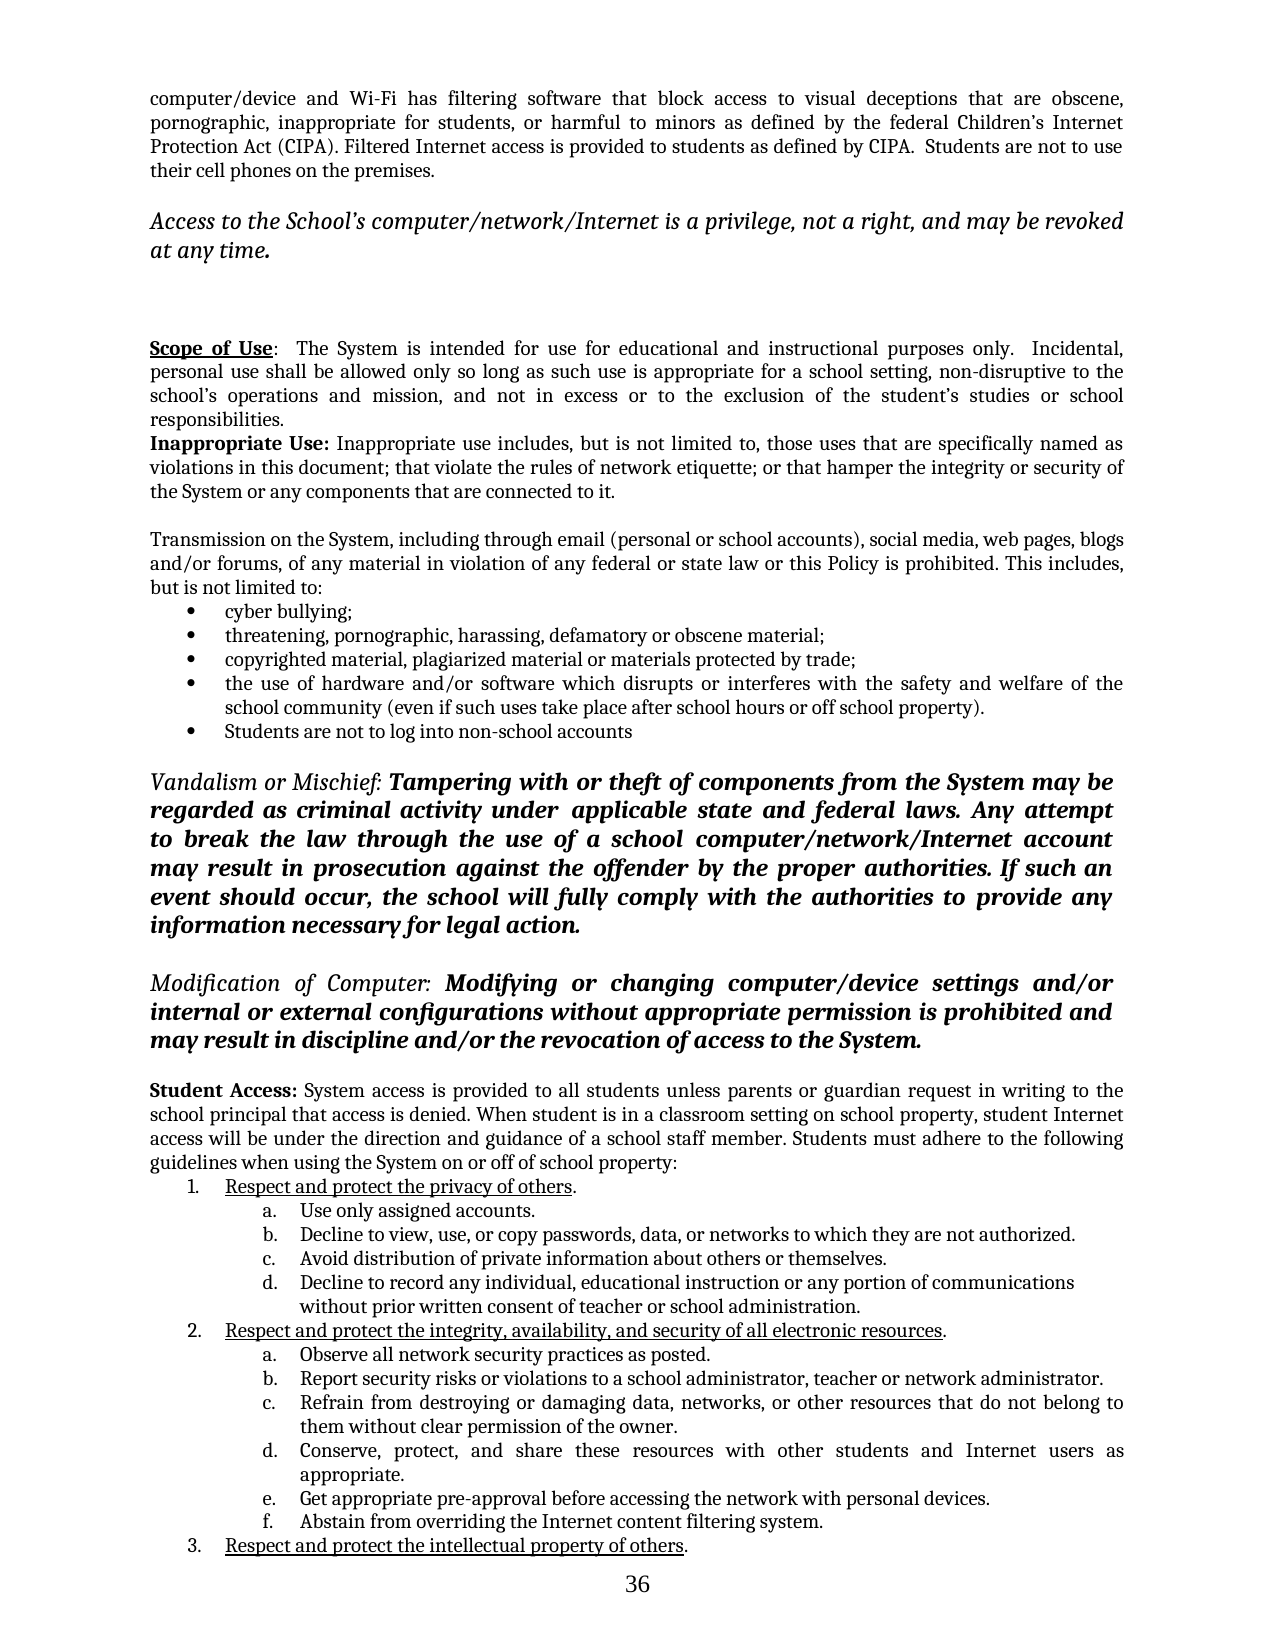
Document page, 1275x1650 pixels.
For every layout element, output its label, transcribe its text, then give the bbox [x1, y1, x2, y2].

list Respect and protect the privacy of others. [187, 1175, 1125, 1199]
text Modification of Computer: Modifying or changing computer/device settings and/or internal or external configurations without appropriate permission is prohibited and may result in discipline and/or the revocation of access to the System. [150, 969, 1113, 1055]
list copyrighted material, plagiarized material or materials protected by trade; [187, 648, 1125, 672]
text Transmission on the System, including through email (personal or school accounts), social media, web pages, blogs and/or forums, of any material in violation of any federal or state law or this Policy is prohibited. This includes, but is not limited to: [150, 528, 1125, 600]
list Decline to record any individual, educational instruction or any portion of communications without prior written consent of teacher or school administration. [262, 1271, 1125, 1318]
text Student Access: System access is provided to all students unless parents or guardian request in writing to the school principal that access is denied. When student is in a classroom setting on school property, student Internet access will be under the direction and guidance of a school staff member. Students must adhere to the following guidelines when using the System on or off of school property: [150, 1079, 1125, 1175]
list Respect and protect the integrity, availability, and security of all electronic resources. [187, 1318, 1125, 1342]
text Access to the School’s computer/network/Internet is a privilege, not a right, and may be revoked at any time. [150, 207, 1125, 264]
list the use of hardware and/or software which disrupts or interferes with the safety and welfare of the school community (even if such uses take place after school hours or off school property). [187, 672, 1125, 719]
list threatening, pornographic, harassing, defamatory or obscene material; [187, 624, 1125, 648]
list cyber bullying; [187, 600, 1125, 624]
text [150, 87, 1125, 183]
list Abstain from overriding the Internet content filtering system. [262, 1510, 1125, 1534]
list Report security risks or violations to a school administrator, teacher or network administrator. [262, 1366, 1125, 1390]
list Get appropriate pre-approval before accessing the network with personal devices. [262, 1486, 1125, 1510]
list Refrain from destroying or damaging data, networks, or other resources that do not belong to them without clear permission of the owner. [262, 1390, 1125, 1438]
list Decline to view, use, or copy passwords, data, or networks to which they are not authorized. [262, 1223, 1125, 1247]
list Use only assigned accounts. [262, 1199, 1125, 1223]
list Conserve, protect, and share these resources with other students and Internet users as appropriate. [262, 1438, 1125, 1486]
list Respect and protect the intellectual property of others. [187, 1534, 1125, 1558]
text Scope of Use: The System is intended for use for educational and instructional purposes only. Incidental, personal use shall be allowed only so long as such use is appropriate for a school setting, non-disruptive to the school’s operations and mission, and not in excess or to the exclusion of the student’s studies or school responsibilities. [150, 336, 1125, 432]
list Avoid distribution of private information about others or themselves. [262, 1247, 1125, 1271]
text Vandalism or Mischief: Tampering with or theft of components from the System may be regarded as criminal activity under applicable state and federal laws. Any attempt to break the law through the use of a school computer/network/Internet account may result in prosecution against the offender by the proper authorities. If such an event should occur, the school will fully comply with the authorities to provide any information necessary for legal action. [150, 767, 1113, 940]
text Inappropriate Use: Inappropriate use includes, but is not limited to, those uses that are specifically named as violations in this document; that violate the rules of network etiquette; or that hamper the integrity or security of the System or any components that are connected to it. [150, 432, 1125, 504]
list Students are not to log into non-school accounts [187, 719, 1125, 743]
list Observe all network security practices as posted. [262, 1342, 1125, 1366]
